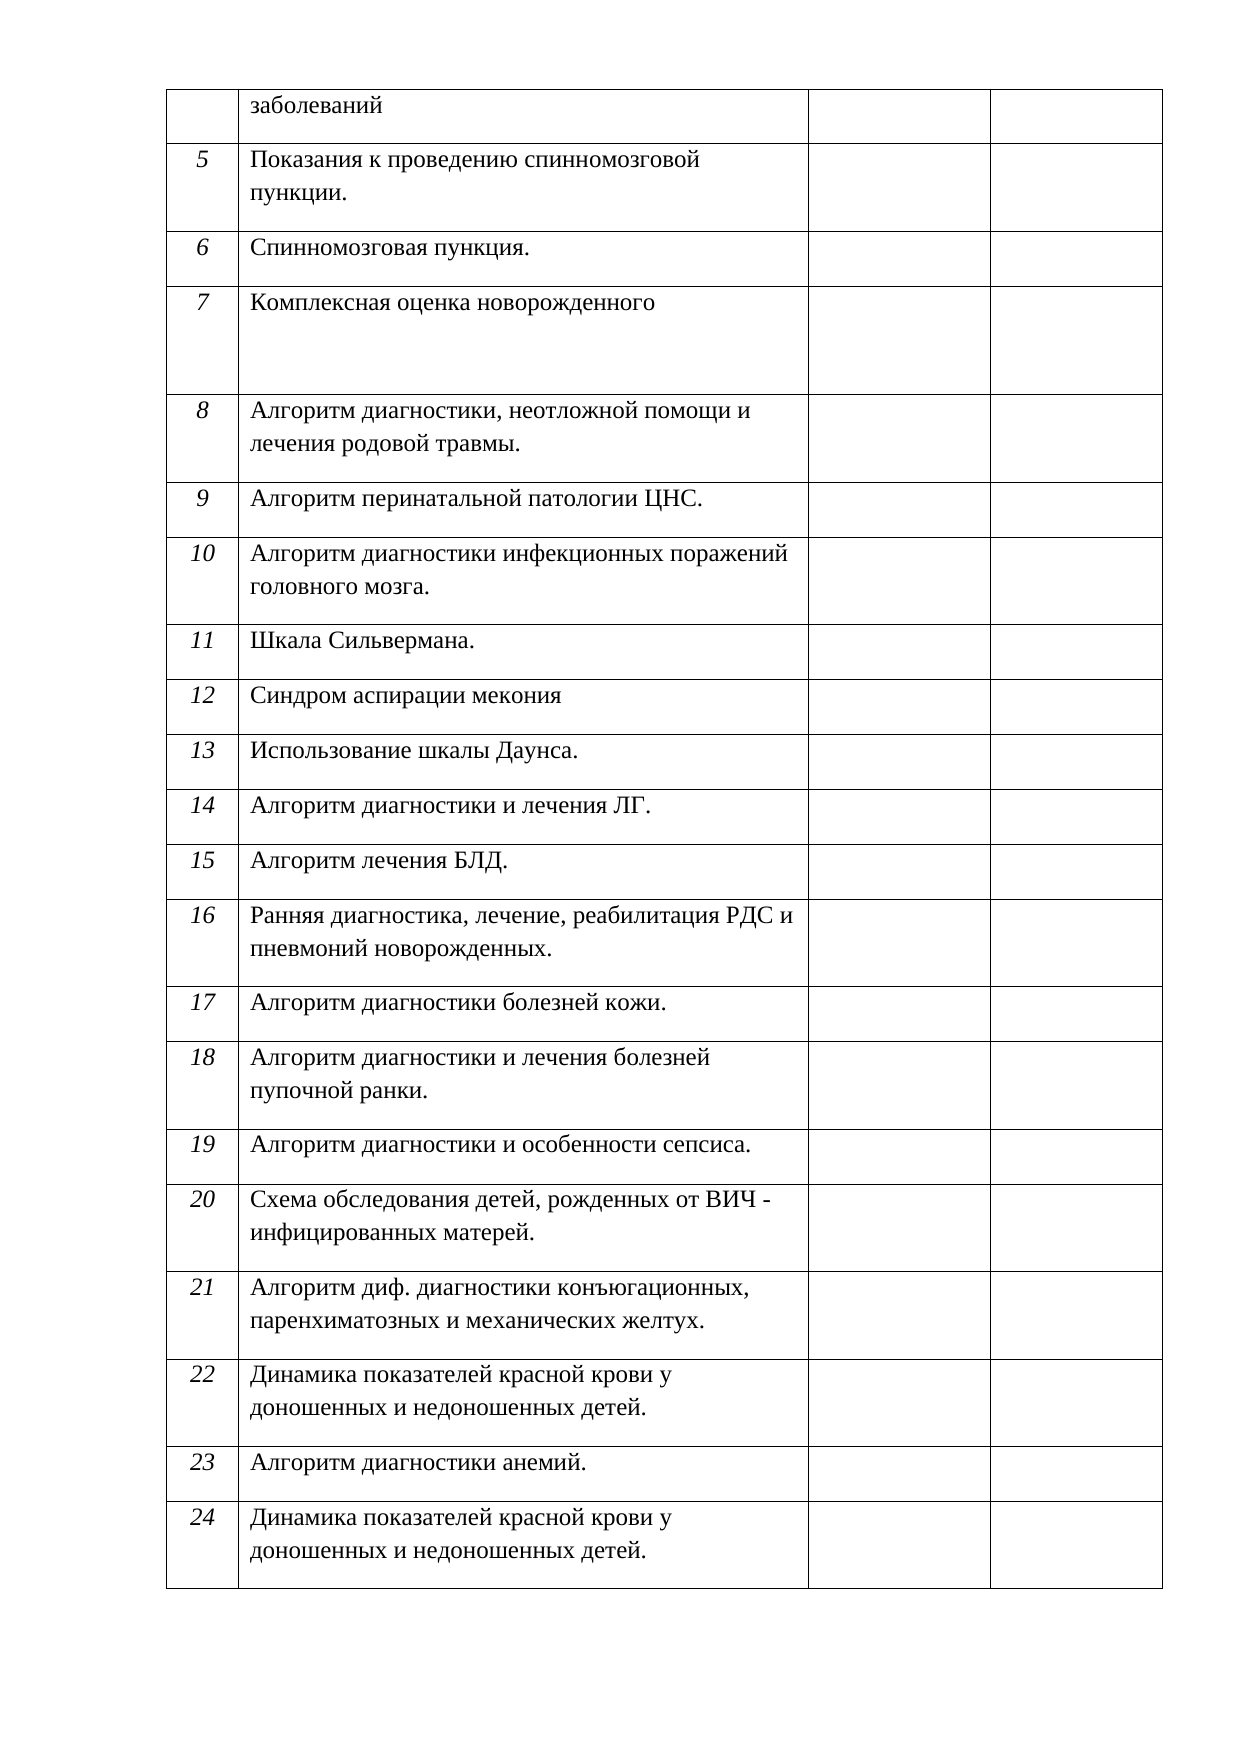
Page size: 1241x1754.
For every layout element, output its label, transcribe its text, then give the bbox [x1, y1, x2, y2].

table_cell Алгоритм диагностики и особенности сепсиса. [239, 1130, 808, 1183]
table_cell 21 [167, 1272, 238, 1358]
table_cell [991, 1185, 1162, 1271]
table_cell [809, 680, 990, 734]
table_cell Алгоритм диагностики болезней кожи. [239, 987, 808, 1041]
table_cell 9 [167, 483, 238, 537]
table_cell [809, 232, 990, 286]
table_cell 14 [167, 790, 238, 844]
table_cell Синдром аспирации мекония [239, 680, 808, 734]
table_cell Алгоритм диагностики и лечения ЛГ. [239, 790, 808, 844]
table_cell 15 [167, 845, 238, 899]
table_cell Алгоритм диагностики, неотложной помощи и лечения родовой травмы. [239, 395, 808, 482]
table_cell [991, 483, 1162, 537]
table_cell [991, 144, 1162, 231]
table_cell [809, 1130, 990, 1183]
table_cell Алгоритм диагностики и лечения болезней пупочной ранки. [239, 1042, 808, 1128]
table_cell [991, 1272, 1162, 1358]
table_cell Использование шкалы Даунса. [239, 735, 808, 789]
table_cell Показания к проведению спинномозговой пункции. [239, 144, 808, 231]
table_cell [991, 680, 1162, 734]
table_cell Алгоритм диф. диагностики конъюгационных, паренхиматозных и механических желтух. [239, 1272, 808, 1358]
table_cell 20 [167, 1185, 238, 1271]
table_cell [991, 1042, 1162, 1128]
table_cell 11 [167, 625, 238, 679]
table_cell [991, 987, 1162, 1041]
table_cell [991, 90, 1162, 143]
table_cell [991, 1447, 1162, 1501]
table_cell Схема обследования детей, рожденных от ВИЧ -инфицированных матерей. [239, 1185, 808, 1271]
table_cell Комплексная оценка новорожденного [239, 287, 808, 394]
table_cell [991, 625, 1162, 679]
table_cell [991, 538, 1162, 624]
table_cell [991, 395, 1162, 482]
table_cell 23 [167, 1447, 238, 1501]
table_cell Алгоритм перинатальной патологии ЦНС. [239, 483, 808, 537]
table_cell [809, 90, 990, 143]
table_cell [809, 1360, 990, 1446]
table_cell 6 [167, 232, 238, 286]
table_cell Спинномозговая пункция. [239, 232, 808, 286]
table_cell Ранняя диагностика, лечение, реабилитация РДС и пневмоний новорожденных. [239, 900, 808, 986]
table_cell [991, 1130, 1162, 1183]
table_cell 17 [167, 987, 238, 1041]
table_cell [809, 845, 990, 899]
table_cell 7 [167, 287, 238, 394]
table_cell 24 [167, 1502, 238, 1588]
table_cell [809, 1502, 990, 1588]
table_cell [991, 790, 1162, 844]
table_cell 12 [167, 680, 238, 734]
table_cell [809, 790, 990, 844]
table_cell 13 [167, 735, 238, 789]
table_cell [809, 395, 990, 482]
table_cell [809, 1272, 990, 1358]
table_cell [239, 90, 808, 143]
table_cell 10 [167, 538, 238, 624]
table_cell [991, 1502, 1162, 1588]
table_cell 19 [167, 1130, 238, 1183]
table_cell Алгоритм диагностики анемий. [239, 1447, 808, 1501]
table_cell [991, 287, 1162, 394]
table_cell [991, 735, 1162, 789]
table_cell [809, 538, 990, 624]
table_cell [809, 900, 990, 986]
table_cell 4 [167, 90, 238, 143]
table_cell 16 [167, 900, 238, 986]
table_cell [809, 483, 990, 537]
table_cell [809, 625, 990, 679]
table_cell Алгоритм лечения БЛД. [239, 845, 808, 899]
table_cell [991, 232, 1162, 286]
table_cell [809, 1185, 990, 1271]
table_cell [809, 1042, 990, 1128]
table_cell [991, 900, 1162, 986]
table_cell Динамика показателей красной крови у доношенных и недоношенных детей. [239, 1502, 808, 1588]
table_cell [991, 1360, 1162, 1446]
table_cell [809, 735, 990, 789]
table_cell [809, 1447, 990, 1501]
table_cell 8 [167, 395, 238, 482]
table_cell [991, 845, 1162, 899]
table_cell [809, 987, 990, 1041]
table_cell 5 [167, 144, 238, 231]
table_cell Шкала Сильвермана. [239, 625, 808, 679]
table_cell Алгоритм диагностики инфекционных поражений головного мозга. [239, 538, 808, 624]
table_cell [809, 144, 990, 231]
table_cell Динамика показателей красной крови у доношенных и недоношенных детей. [239, 1360, 808, 1446]
table_cell [809, 287, 990, 394]
table_cell 18 [167, 1042, 238, 1128]
table_cell 22 [167, 1360, 238, 1446]
